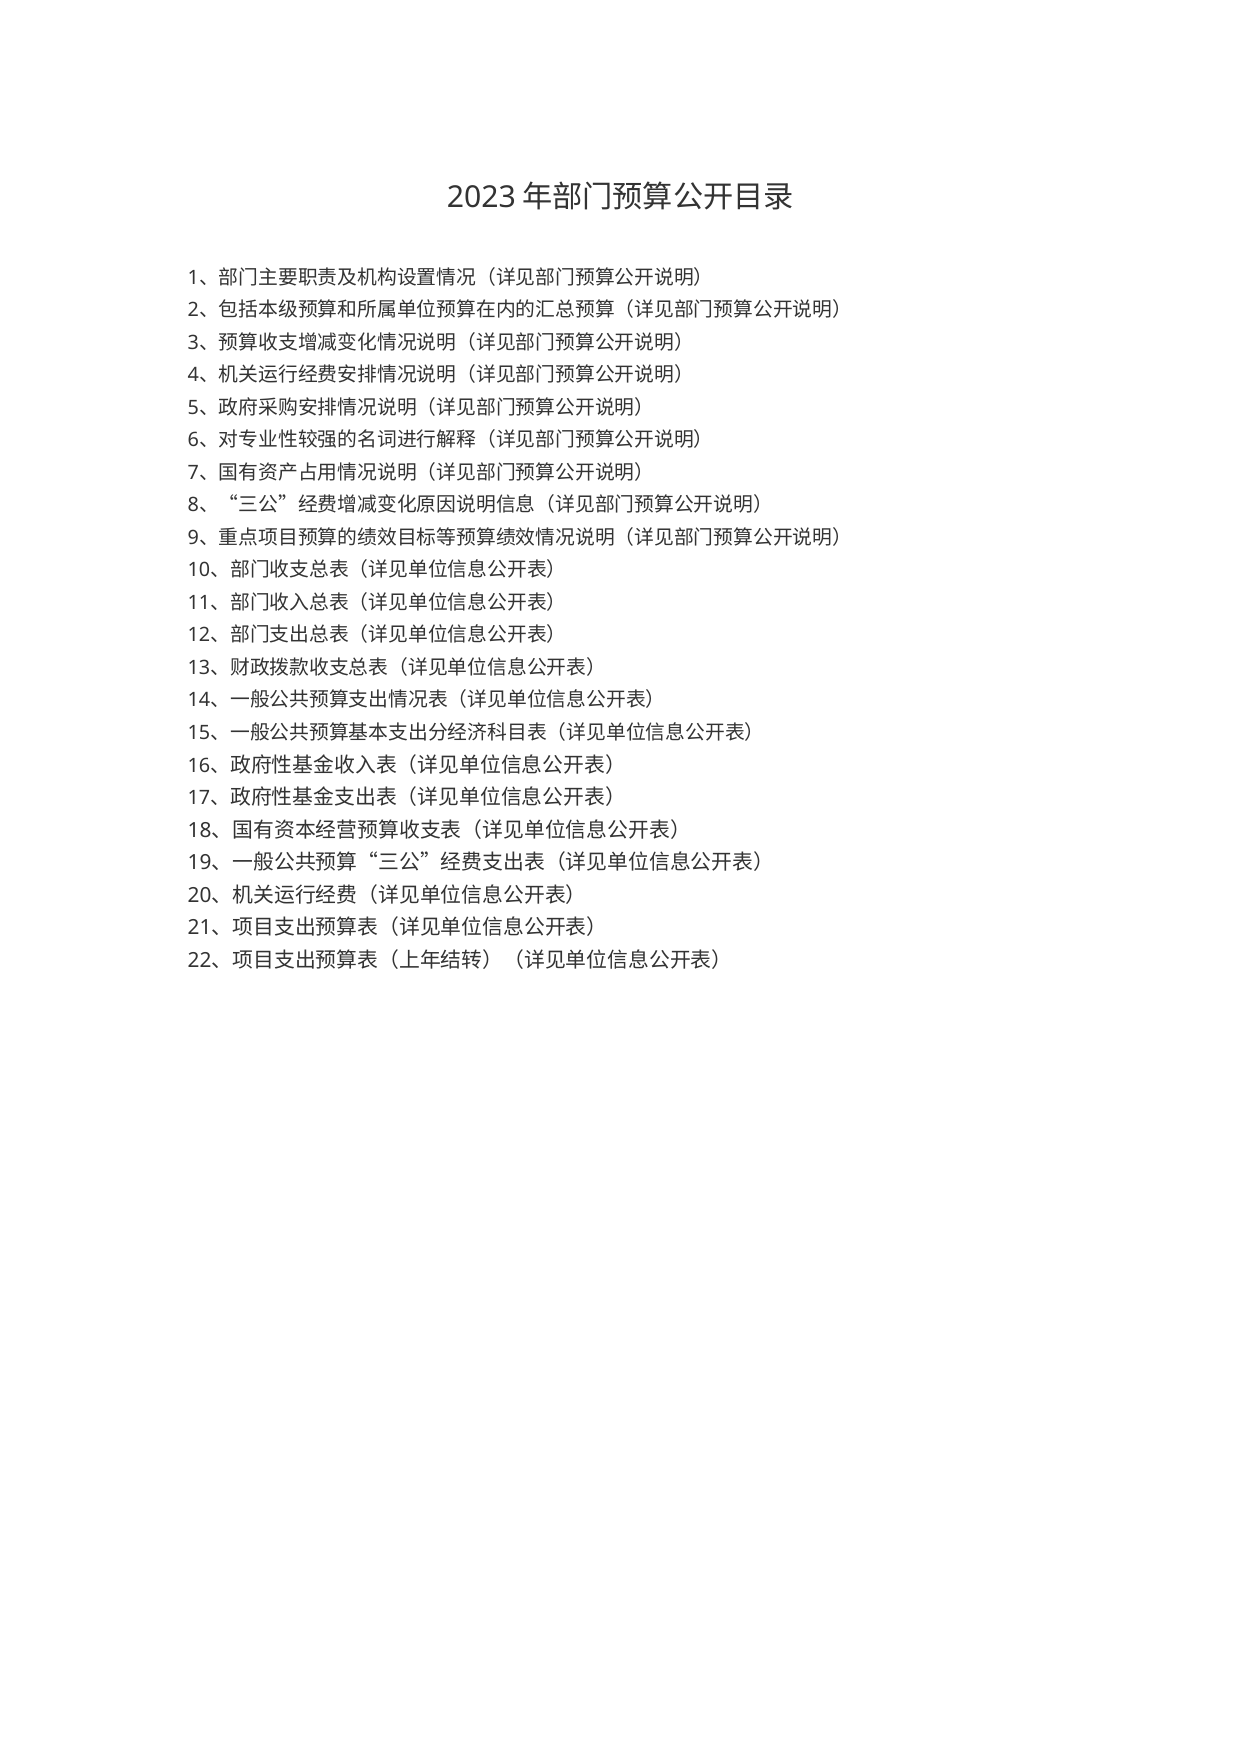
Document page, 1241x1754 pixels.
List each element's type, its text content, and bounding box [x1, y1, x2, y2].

text 17、政府性基金支出表（详见单位信息公开表） [187, 779, 1053, 812]
text 5、政府采购安排情况说明（详见部门预算公开说明） [187, 389, 1053, 422]
text 2023年部门预算公开目录 [187, 162, 1053, 227]
text 3、预算收支增减变化情况说明（详见部门预算公开说明） [187, 324, 1053, 357]
text 14、一般公共预算支出情况表（详见单位信息公开表） [187, 682, 1053, 714]
text 4、机关运行经费安排情况说明（详见部门预算公开说明） [187, 357, 1053, 389]
text 20、机关运行经费（详见单位信息公开表） [187, 877, 1053, 909]
text 19、一般公共预算“三公”经费支出表（详见单位信息公开表） [187, 844, 1053, 877]
text 10、部门收支总表（详见单位信息公开表） [187, 552, 1053, 584]
text 18、国有资本经营预算收支表（详见单位信息公开表） [187, 812, 1053, 844]
text 7、国有资产占用情况说明（详见部门预算公开说明） [187, 454, 1053, 487]
text 1、部门主要职责及机构设置情况（详见部门预算公开说明） [187, 259, 1053, 292]
text 8、“三公”经费增减变化原因说明信息（详见部门预算公开说明） [187, 487, 1053, 519]
text 16、政府性基金收入表（详见单位信息公开表） [187, 747, 1053, 779]
text 2、包括本级预算和所属单位预算在内的汇总预算（详见部门预算公开说明） [187, 292, 1053, 324]
text 9、重点项目预算的绩效目标等预算绩效情况说明（详见部门预算公开说明） [187, 519, 1053, 552]
text 13、财政拨款收支总表（详见单位信息公开表） [187, 649, 1053, 682]
text 11、部门收入总表（详见单位信息公开表） [187, 584, 1053, 617]
text 21、项目支出预算表（详见单位信息公开表） [187, 909, 1053, 942]
text 22、项目支出预算表（上年结转）（详见单位信息公开表） [187, 942, 1053, 974]
text 6、对专业性较强的名词进行解释（详见部门预算公开说明） [187, 422, 1053, 454]
text 12、部门支出总表（详见单位信息公开表） [187, 617, 1053, 649]
text 15、一般公共预算基本支出分经济科目表（详见单位信息公开表） [187, 714, 1053, 747]
